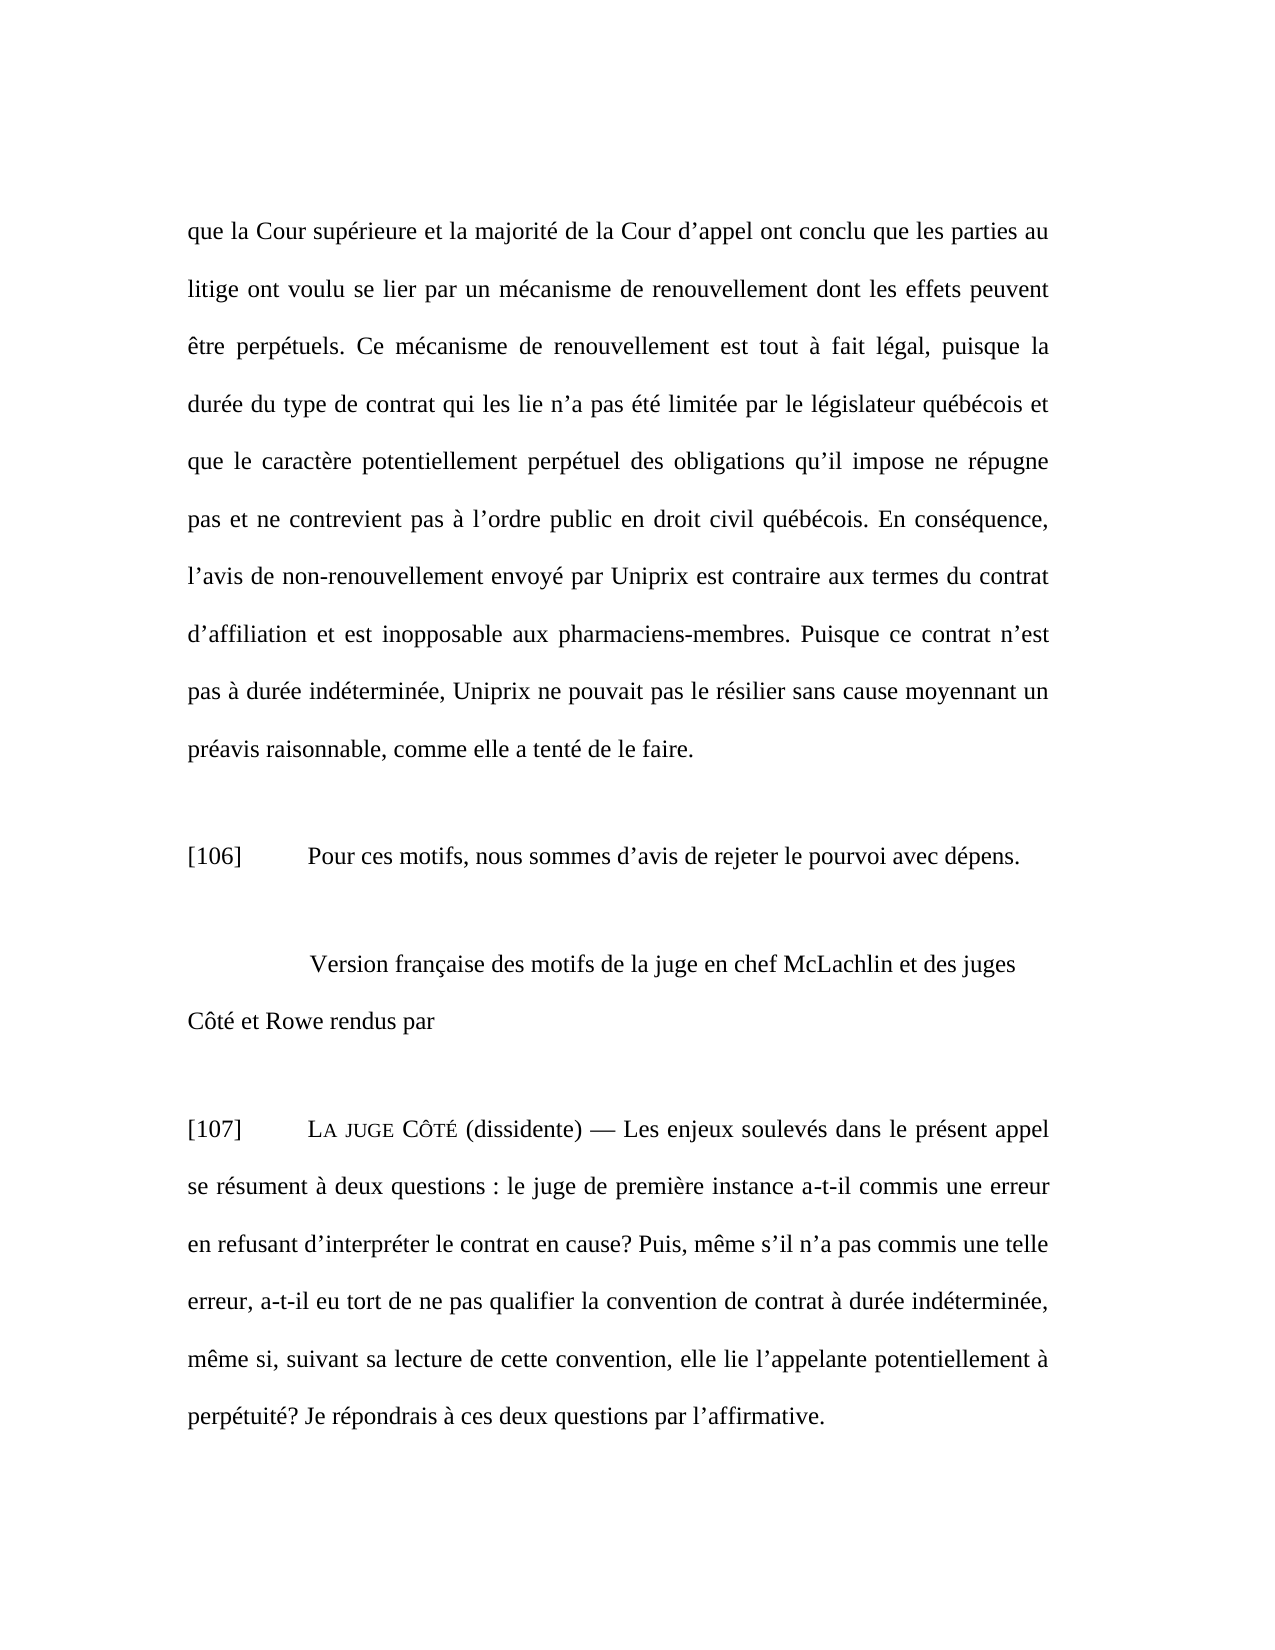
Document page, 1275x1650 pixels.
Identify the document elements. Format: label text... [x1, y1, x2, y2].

text La juge Côté (dissidente) — Les enjeux soulevés dans le présent appel se résument à deux questions : le juge de première instance a-t-il commis une erreur en refusant d’interpréter le contrat en cause? Puis, même s’il n’a pas commis une telle erreur, a-t-il eu tort de ne pas qualifier la convention de contrat à durée indéterminée, même si, suivant sa lecture de cette convention, elle lie l’appelante potentiellement à perpétuité? Je répondrais à ces deux questions par l’affirmative. [187, 1114, 1050, 1430]
text Version française des motifs de la juge en chef McLachlin et des juges Côté et Rowe rendus par [187, 949, 1050, 1035]
text Pour ces motifs, nous sommes d’avis de rejeter le pourvoi avec dépens. [187, 841, 1050, 870]
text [187, 216, 1050, 763]
